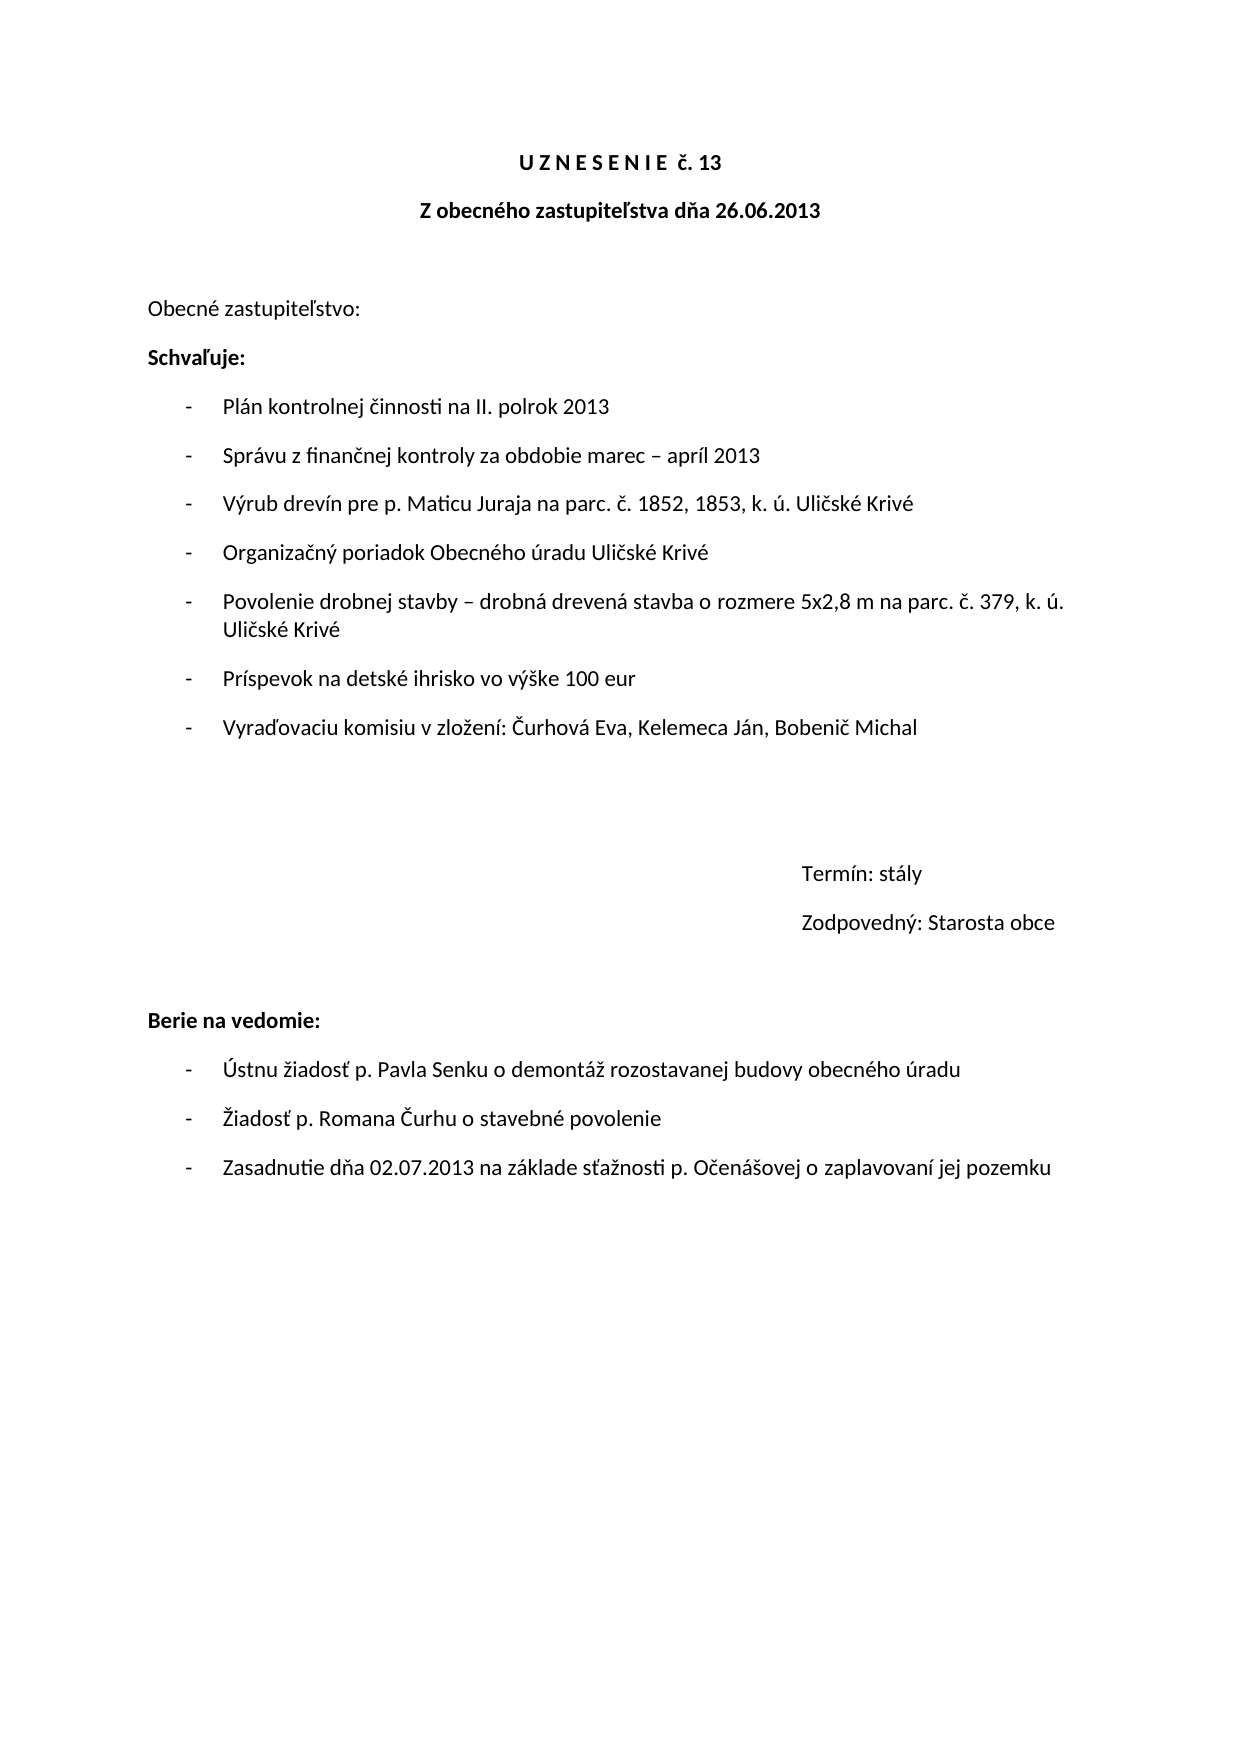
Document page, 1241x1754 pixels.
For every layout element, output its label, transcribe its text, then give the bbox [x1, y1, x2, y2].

text Z obecného zastupiteľstva dňa 26.06.2013 [148, 196, 1093, 224]
text Zodpovedný: Starosta obce [148, 908, 1093, 936]
list Povolenie drobnej stavby – drobná drevená stavba o rozmere 5x2,8 m na parc. č. 379, k. ú. Uličské Krivé [185, 587, 1093, 643]
text Obecné zastupiteľstvo: [148, 294, 1093, 322]
text Schvaľuje: [148, 343, 1093, 371]
list Plán kontrolnej činnosti na II. polrok 2013 [185, 392, 1093, 420]
text Termín: stály [148, 859, 1093, 888]
list Žiadosť p. Romana Čurhu o stavebné povolenie [185, 1104, 1093, 1132]
list Zasadnutie dňa 02.07.2013 na základe sťažnosti p. Očenášovej o zaplavovaní jej pozemku [185, 1153, 1093, 1181]
list Organizačný poriadok Obecného úradu Uličské Krivé [185, 538, 1093, 566]
text Berie na vedomie: [148, 1006, 1093, 1034]
list Príspevok na detské ihrisko vo výške 100 eur [185, 664, 1093, 692]
list Ústnu žiadosť p. Pavla Senku o demontáž rozostavanej budovy obecného úradu [185, 1055, 1093, 1083]
list Výrub drevín pre p. Maticu Juraja na parc. č. 1852, 1853, k. ú. Uličské Krivé [185, 489, 1093, 518]
list Správu z finančnej kontroly za obdobie marec – apríl 2013 [185, 441, 1093, 469]
list Vyraďovaciu komisiu v zložení: Čurhová Eva, Kelemeca Ján, Bobenič Michal [185, 713, 1093, 741]
text U Z N E S E N I E č. 13 [148, 148, 1093, 176]
